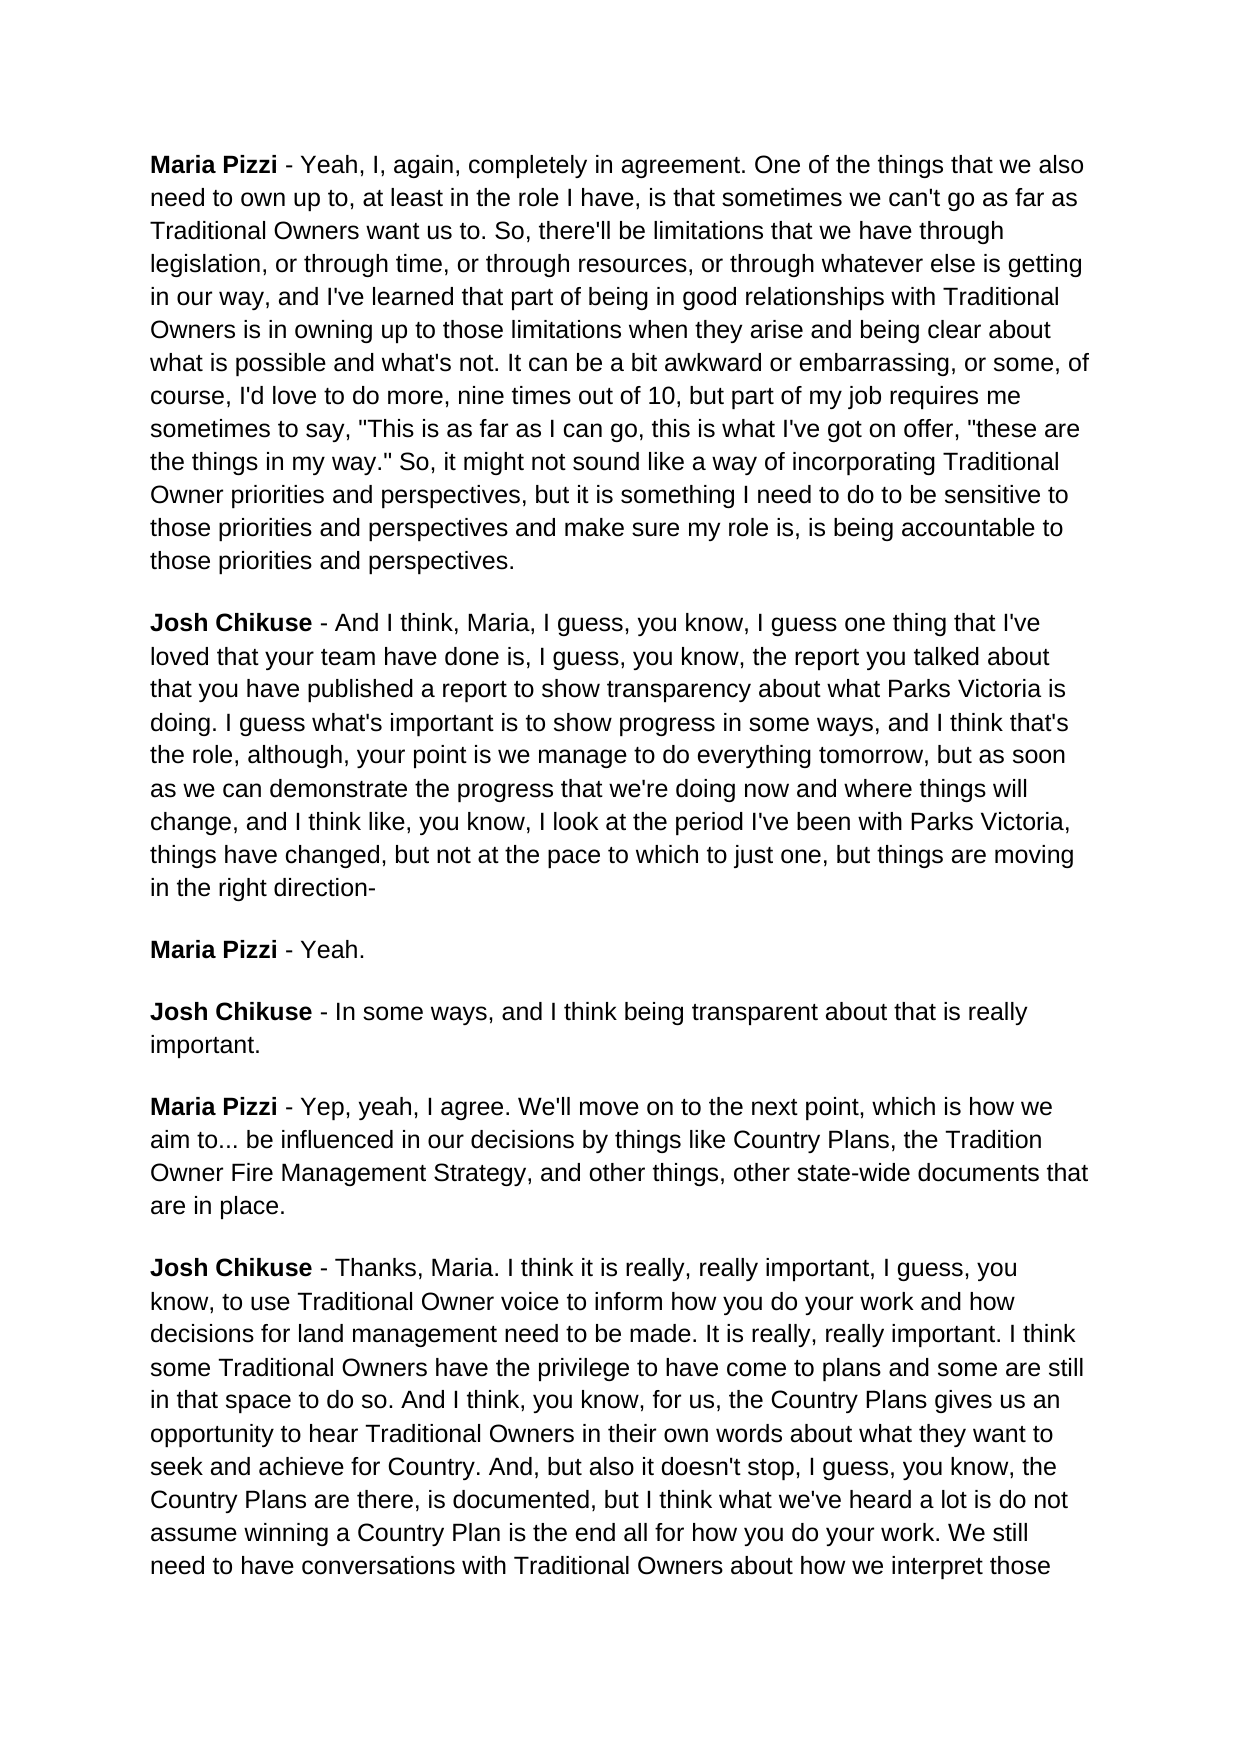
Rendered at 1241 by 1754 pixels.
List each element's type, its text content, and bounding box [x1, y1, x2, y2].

text Josh Chikuse - In some ways, and I think being transparent about that is really important. [150, 997, 1090, 1059]
text Maria Pizzi - Yeah. [150, 935, 1090, 963]
text Maria Pizzi - Yep, yeah, I agree. We'll move on to the next point, which is how we aim to... be influenced in our decisions by things like Country Plans, the Tradition Owner Fire Management Strategy, and other things, other state-wide documents that are in place. [150, 1092, 1090, 1220]
text Maria Pizzi - Yeah, I, again, completely in agreement. One of the things that we also need to own up to, at least in the role I have, is that sometimes we can't go as far as Traditional Owners want us to. So, there'll be limitations that we have through legislation, or through time, or through resources, or through whatever else is getting in our way, and I've learned that part of being in good relationships with Traditional Owners is in owning up to those limitations when they arise and being clear about what is possible and what's not. It can be a bit awkward or embarrassing, or some, of course, I'd love to do more, nine times out of 10, but part of my job requires me sometimes to say, "This is as far as I can go, this is what I've got on offer, "these are the things in my way." So, it might not sound like a way of incorporating Traditional Owner priorities and perspectives, but it is something I need to do to be sensitive to those priorities and perspectives and make sure my role is, is being accountable to those priorities and perspectives. [150, 150, 1090, 575]
text Josh Chikuse - And I think, Maria, I guess, you know, I guess one thing that I've loved that your team have done is, I guess, you know, the report you talked about that you have published a report to show transparency about what Parks Victoria is doing. I guess what's important is to show progress in some ways, and I think that's the role, although, your point is we manage to do everything tomorrow, but as soon as we can demonstrate the progress that we're doing now and where things will change, and I think like, you know, I look at the period I've been with Parks Victoria, things have changed, but not at the pace to which to just one, but things are moving in the right direction- [150, 608, 1090, 901]
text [150, 1253, 1090, 1579]
